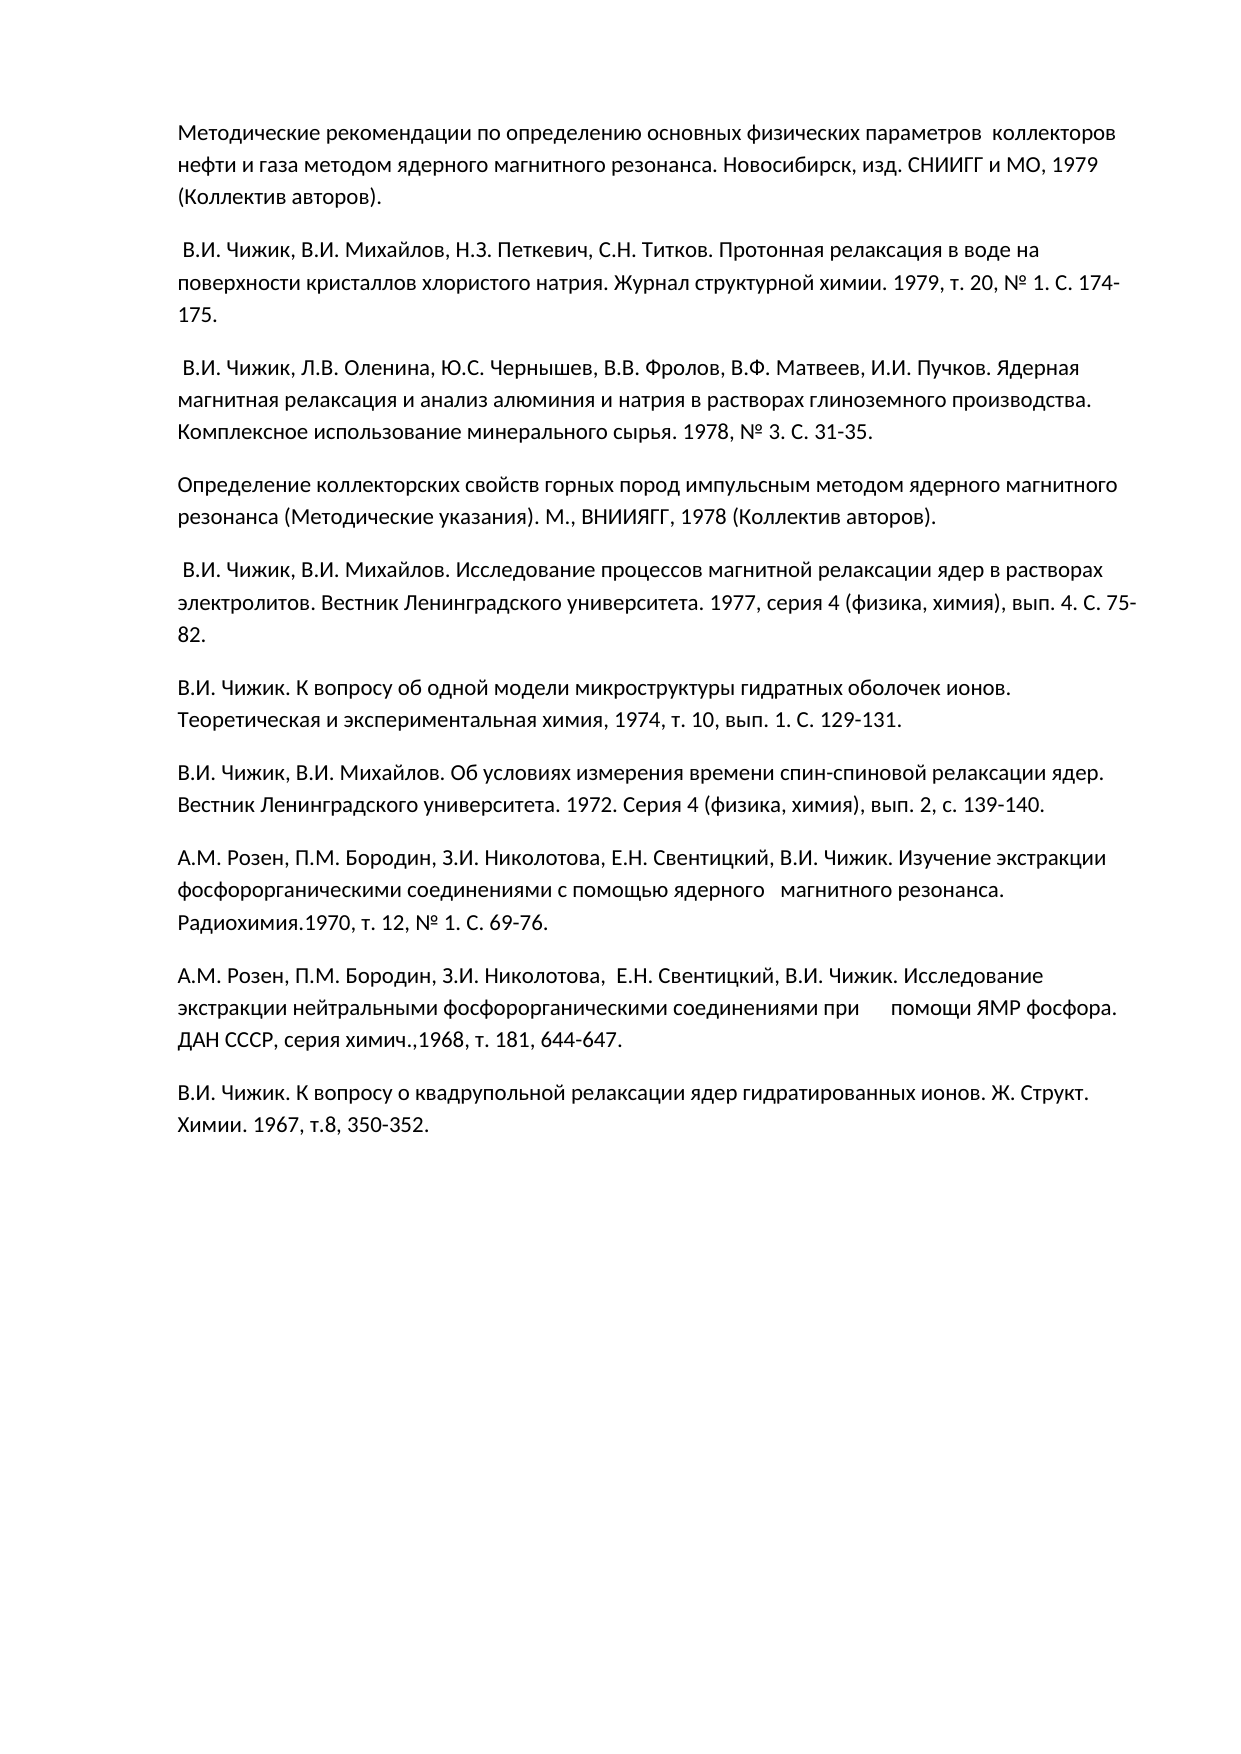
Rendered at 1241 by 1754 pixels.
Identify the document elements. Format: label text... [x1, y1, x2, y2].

text В.И. Чижик, В.И. Михайлов, Н.З. Петкевич, С.Н. Титков. Протонная релаксация в воде на поверхности кристаллов хлористого натрия. Журнал структурной химии. 1979, т. 20, № 1. С. 174-175. [177, 236, 1152, 328]
text Методические рекомендации по определению основных физических параметров коллекторов нефти и газа методом ядерного магнитного резонанса. Новосибирск, изд. СНИИГГ и МО, 1979 (Коллектив авторов). [177, 118, 1152, 211]
text В.И. Чижик, В.И. Михайлов. Исследование процессов магнитной релаксации ядер в растворах электролитов. Вестник Ленинградского университета. 1977, серия 4 (физика, химия), вып. 4. С. 75-82. [177, 556, 1152, 648]
text Определение коллекторских свойств горных пород импульсным методом ядерного магнитного резонанса (Методические указания). М., ВНИИЯГГ, 1978 (Коллектив авторов). [177, 470, 1152, 531]
text В.И. Чижик, Л.В. Оленина, Ю.С. Чернышев, В.В. Фролов, В.Ф. Матвеев, И.И. Пучков. Ядерная магнитная релаксация и анализ алюминия и натрия в растворах глиноземного производства. Комплексное использование минерального сырья. 1978, № 3. С. 31-35. [177, 353, 1152, 445]
text А.М. Розен, П.М. Бородин, З.И. Николотова, Е.Н. Свентицкий, В.И. Чижик. Исследование экстракции нейтральными фосфорорганическими соединениями при помощи ЯМР фосфора. ДАН СССР, серия химич.,1968, т. 181, 644-647. [177, 961, 1152, 1053]
text В.И. Чижик. К вопросу о квадрупольной релаксации ядер гидратированных ионов. Ж. Структ. Химии. 1967, т.8, 350-352. [177, 1078, 1152, 1138]
text А.М. Розен, П.М. Бородин, З.И. Николотова, Е.Н. Свентицкий, В.И. Чижик. Изучение экстракции фосфорорганическими соединениями с помощью ядерного магнитного резонанса. Радиохимия.1970, т. 12, № 1. С. 69-76. [177, 843, 1152, 936]
text В.И. Чижик, В.И. Михайлов. Об условиях измерения времени спин-спиновой релаксации ядер. Вестник Ленинградского университета. 1972. Серия 4 (физика, химия), вып. 2, с. 139-140. [177, 758, 1152, 818]
text В.И. Чижик. К вопросу об одной модели микроструктуры гидратных оболочек ионов. Теоретическая и экспериментальная химия, 1974, т. 10, вып. 1. С. 129-131. [177, 673, 1152, 733]
